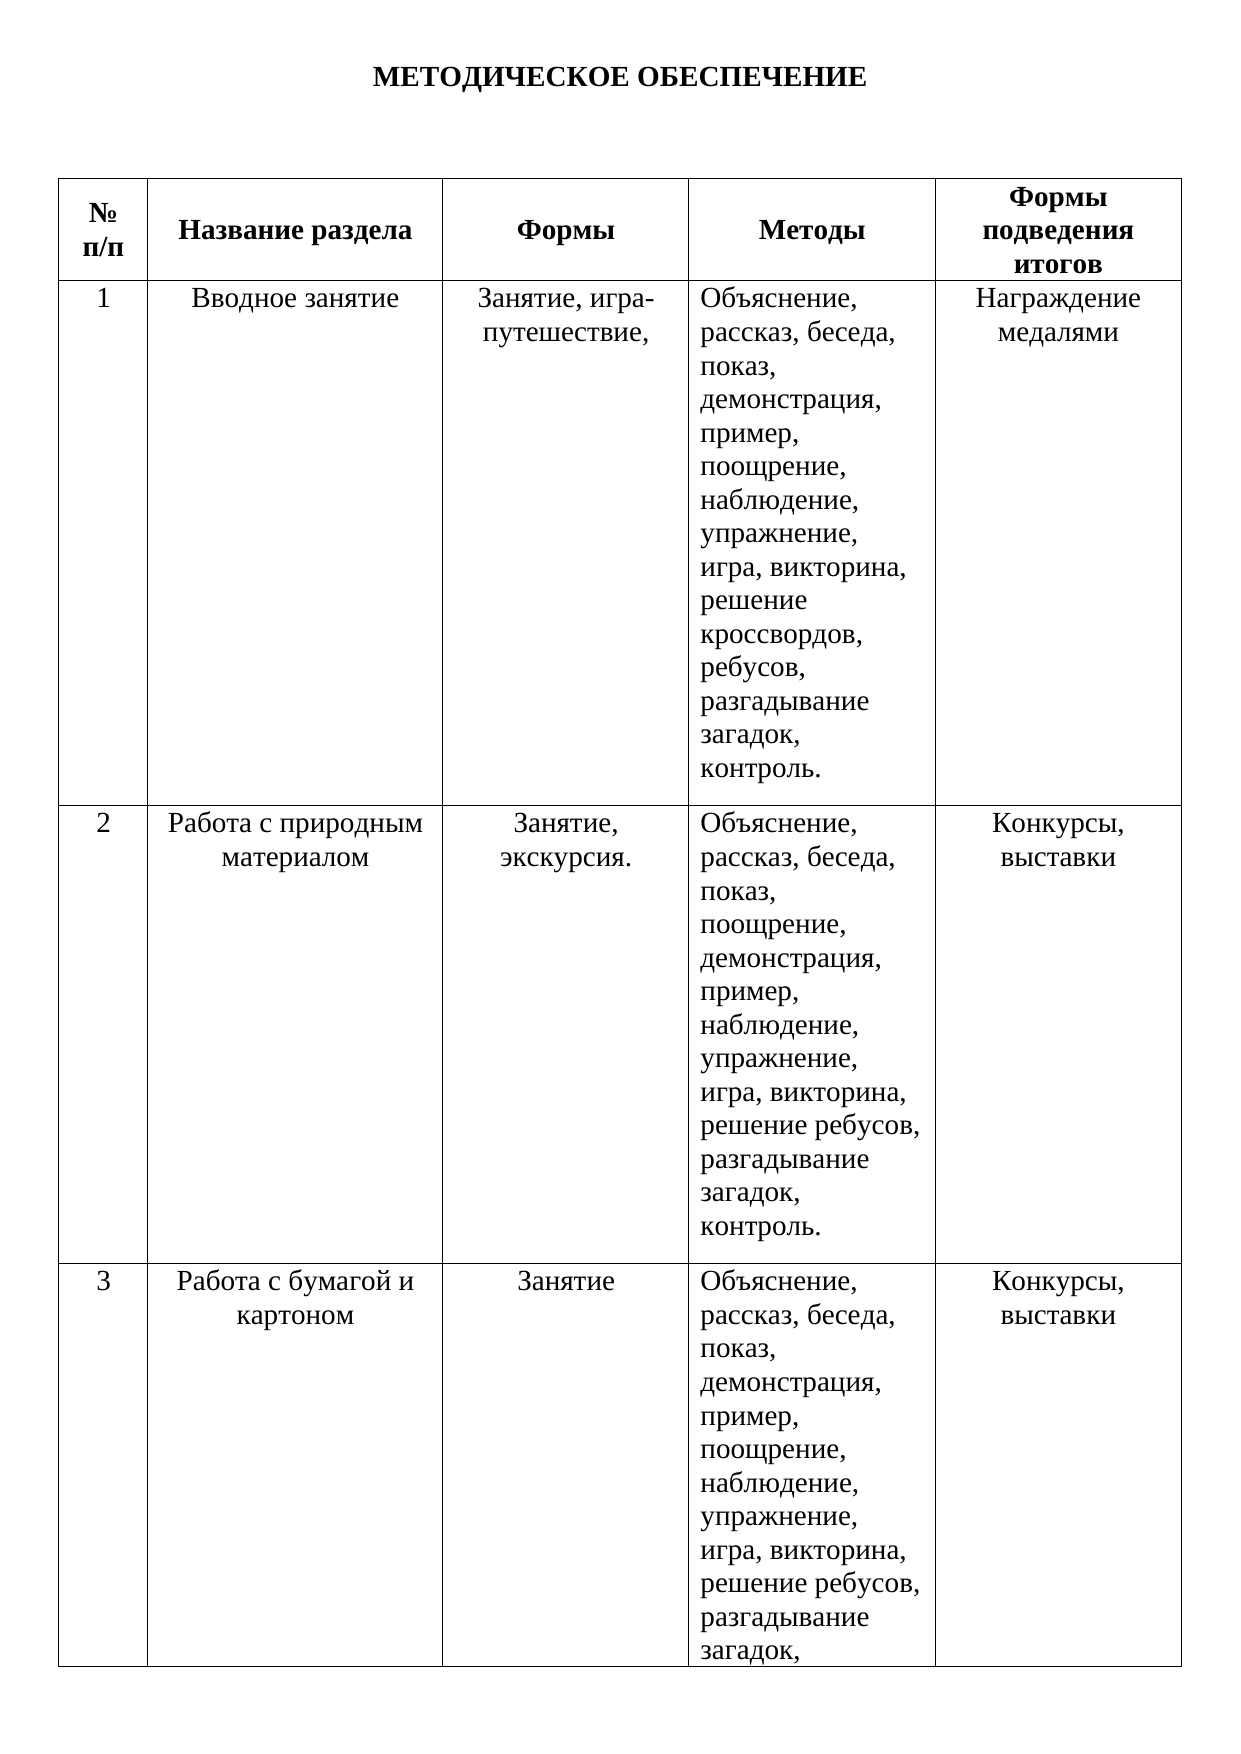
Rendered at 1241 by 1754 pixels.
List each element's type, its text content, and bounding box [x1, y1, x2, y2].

table_cell Объяснение, рассказ, беседа, показ, поощрение, демонстрация, пример, наблюдение, упражнение, игра, викторина, решение ребусов, разгадывание загадок, контроль. [689, 806, 935, 1262]
text МЕТОДИЧЕСКОЕ ОБЕСПЕЧЕНИЕ [59, 59, 1181, 93]
table_header Название раздела [148, 179, 442, 279]
table_cell Вводное занятие [148, 281, 442, 804]
table_cell Занятие, игра-путешествие, [443, 281, 688, 804]
table_header № п/п [59, 179, 147, 279]
table_cell Конкурсы, выставки [936, 1264, 1181, 1666]
table_cell Работа с природным материалом [148, 806, 442, 1262]
table_cell 2 [59, 806, 147, 1262]
table_cell 1 [59, 281, 147, 804]
table_header Формы подведения итогов [936, 179, 1181, 279]
table_cell Занятие [443, 1264, 688, 1666]
table_cell Объяснение, рассказ, беседа, показ, демонстрация, пример, поощрение, наблюдение, упражнение, игра, викторина, решение кроссвордов, ребусов, разгадывание загадок, контроль. [689, 281, 935, 804]
table_cell 3 [59, 1264, 147, 1666]
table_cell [148, 1264, 442, 1666]
table_header Формы [443, 179, 688, 279]
table_header Методы [689, 179, 935, 279]
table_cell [689, 1264, 935, 1666]
table_cell Конкурсы, выставки [936, 806, 1181, 1262]
table_cell Награждение медалями [936, 281, 1181, 804]
table_cell Занятие, экскурсия. [443, 806, 688, 1262]
